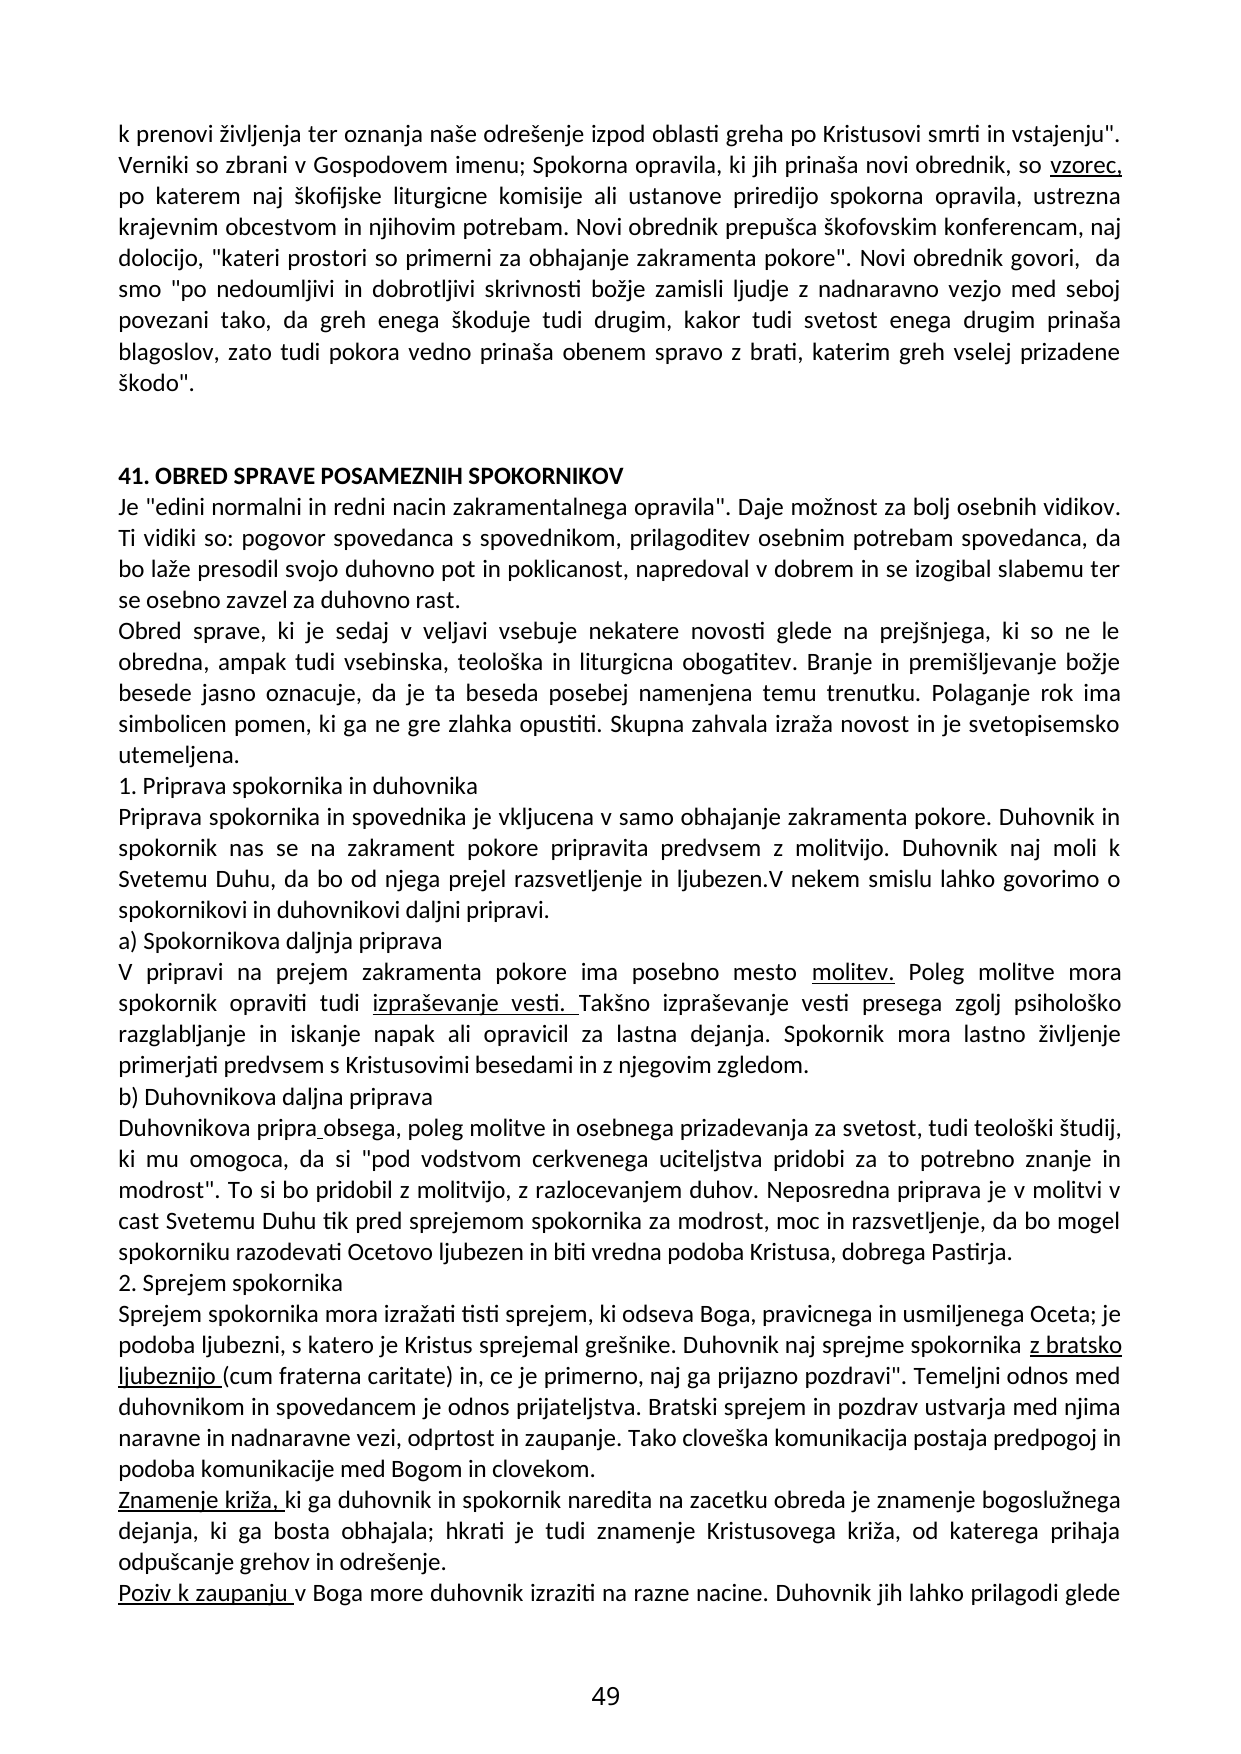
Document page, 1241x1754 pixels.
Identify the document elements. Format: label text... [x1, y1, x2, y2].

text 1. Priprava spokornika in duhovnika [118, 770, 1122, 801]
text a) Spokornikova daljnja priprava [118, 925, 1122, 956]
text 2. Sprejem spokornika [118, 1267, 1122, 1298]
text Duhovnikova pripra obsega, poleg molitve in osebnega prizadevanja za svetost, tudi teološki študij, ki mu omogoca, da si "pod vodstvom cerkvenega uciteljstva pridobi za to potrebno znanje in modrost". To si bo pridobil z molitvijo, z razlocevanjem duhov. Neposredna priprava je v molitvi v cast Svetemu Duhu tik pred sprejemom spokornika za modrost, moc in razsvetljenje, da bo mogel spokorniku razodevati Ocetovo ljubezen in biti vredna podoba Kristusa, dobrega Pastirja. [118, 1111, 1122, 1267]
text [118, 118, 1122, 397]
text b) Duhovnikova daljna priprava [118, 1080, 1122, 1111]
text Sprejem spokornika mora izražati tisti sprejem, ki odseva Boga, pravicnega in usmiljenega Oceta; je podoba ljubezni, s katero je Kristus sprejemal grešnike. Duhovnik naj sprejme spokornika z bratsko ljubeznijo (cum fraterna caritate) in, ce je primerno, naj ga prijazno pozdravi". Temeljni odnos med duhovnikom in spovedancem je odnos prijateljstva. Bratski sprejem in pozdrav ustvarja med njima naravne in nadnaravne vezi, odprtost in zaupanje. Tako cloveška komunikacija postaja predpogoj in podoba komunikacije med Bogom in clovekom. [118, 1298, 1122, 1484]
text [118, 1577, 1122, 1608]
text V pripravi na prejem zakramenta pokore ima posebno mesto molitev. Poleg molitve mora spokornik opraviti tudi izpraševanje vesti. Takšno izpraševanje vesti presega zgolj psihološko razglabljanje in iskanje napak ali opravicil za lastna dejanja. Spokornik mora lastno življenje primerjati predvsem s Kristusovimi besedami in z njegovim zgledom. [118, 956, 1122, 1080]
text Obred sprave, ki je sedaj v veljavi vsebuje nekatere novosti glede na prejšnjega, ki so ne le obredna, ampak tudi vsebinska, teološka in liturgicna obogatitev. Branje in premišljevanje božje besede jasno oznacuje, da je ta beseda posebej namenjena temu trenutku. Polaganje rok ima simbolicen pomen, ki ga ne gre zlahka opustiti. Skupna zahvala izraža novost in je svetopisemsko utemeljena. [118, 615, 1122, 770]
text Znamenje križa, ki ga duhovnik in spokornik naredita na zacetku obreda je znamenje bogoslužnega dejanja, ki ga bosta obhajala; hkrati je tudi znamenje Kristusovega križa, od katerega prihaja odpušcanje grehov in odrešenje. [118, 1484, 1122, 1577]
text Priprava spokornika in spovednika je vkljucena v samo obhajanje zakramenta pokore. Duhovnik in spokornik nas se na zakrament pokore pripravita predvsem z molitvijo. Duhovnik naj moli k Svetemu Duhu, da bo od njega prejel razsvetljenje in ljubezen.V nekem smislu lahko govorimo o spokornikovi in duhovnikovi daljni pripravi. [118, 801, 1122, 925]
text 41. OBRED SPRAVE POSAMEZNIH SPOKORNIKOV [118, 459, 1122, 491]
text Je "edini normalni in redni nacin zakramentalnega opravila". Daje možnost za bolj osebnih vidikov. Ti vidiki so: pogovor spovedanca s spovednikom, prilagoditev osebnim potrebam spovedanca, da bo laže presodil svojo duhovno pot in poklicanost, napredoval v dobrem in se izogibal slabemu ter se osebno zavzel za duhovno rast. [118, 491, 1122, 615]
